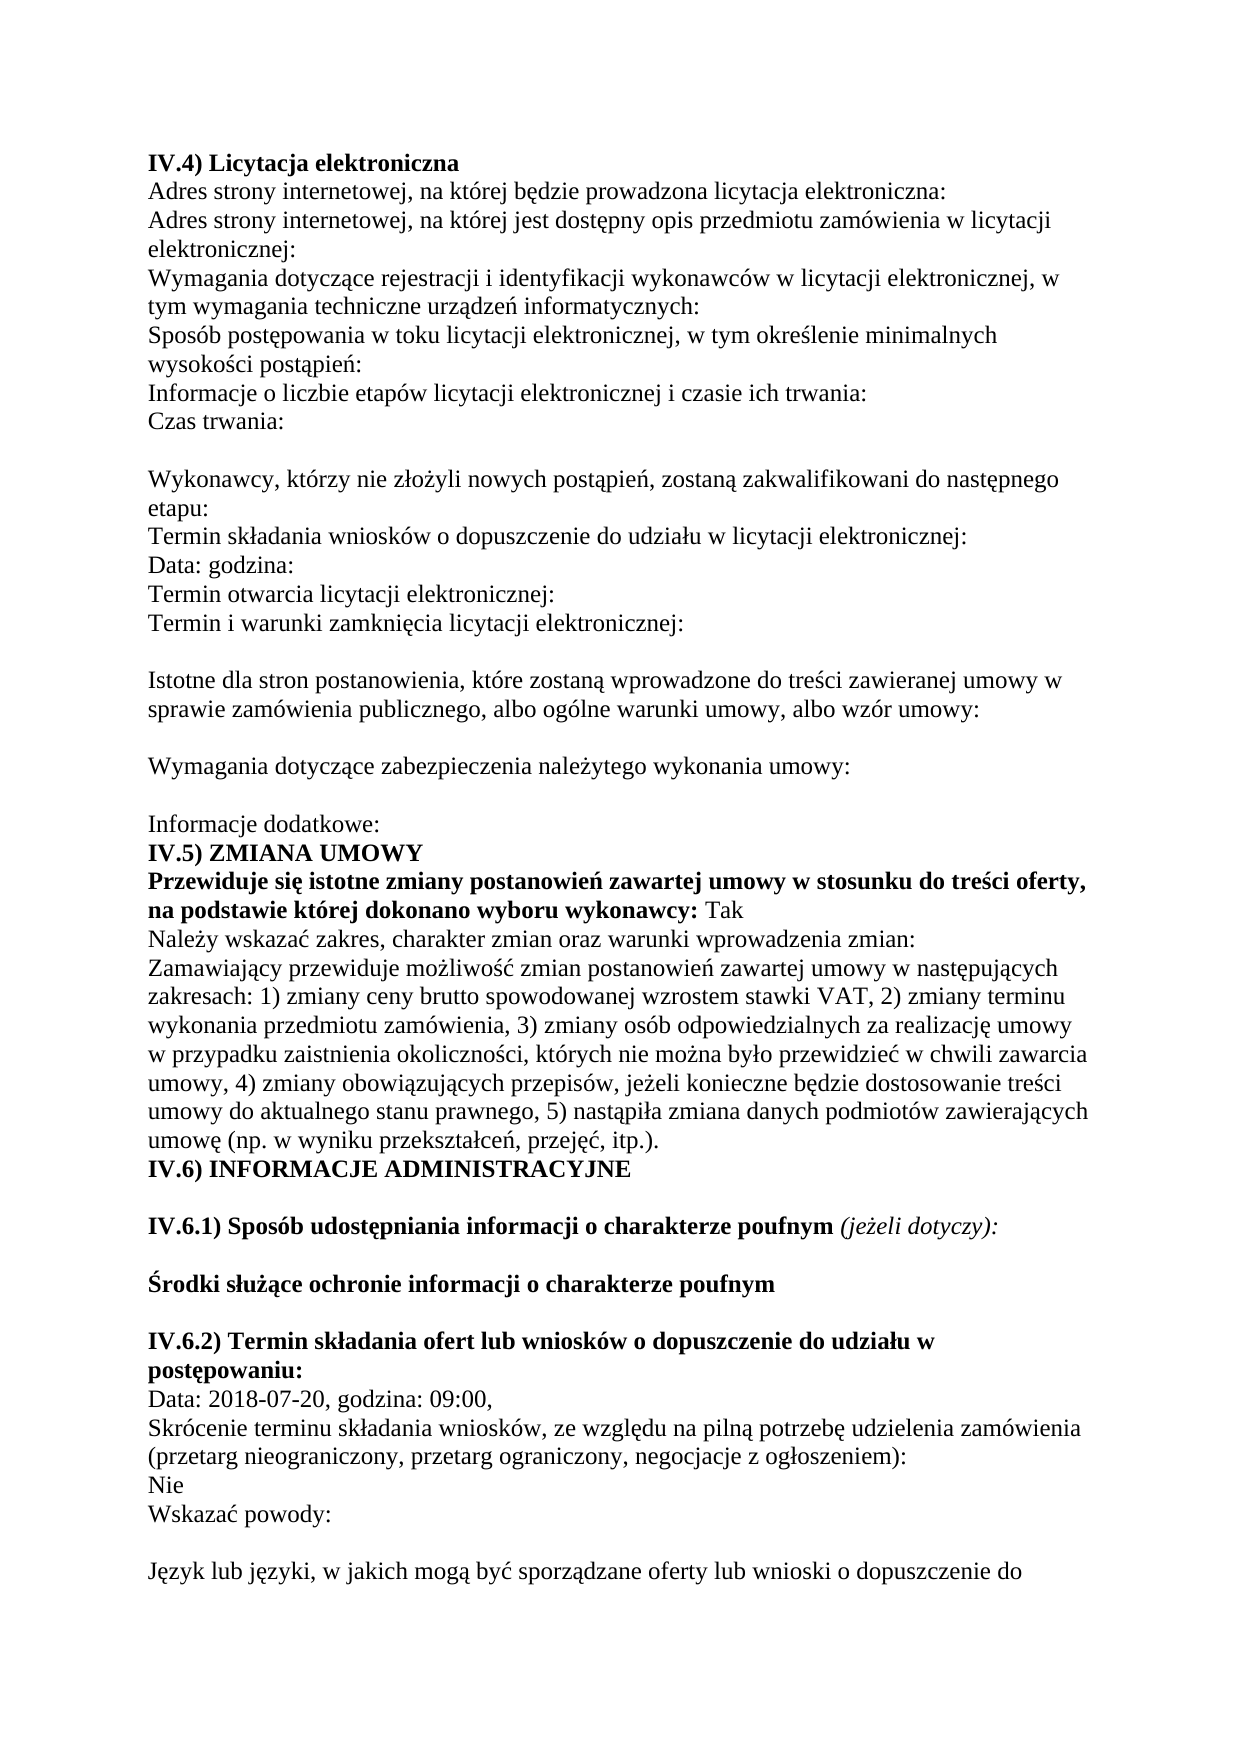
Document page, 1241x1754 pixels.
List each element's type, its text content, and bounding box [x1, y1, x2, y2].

text Informacje dodatkowe: [148, 780, 1093, 838]
text Informacje o liczbie etapów licytacji elektronicznej i czasie ich trwania: [148, 378, 1093, 406]
text Adres strony internetowej, na której jest dostępny opis przedmiotu zamówienia w licytacji elektronicznej: [148, 205, 1093, 263]
text Czas trwania: Wykonawcy, którzy nie złożyli nowych postąpień, zostaną zakwalifikowani do następnego etapu: [148, 406, 1093, 521]
text Istotne dla stron postanowienia, które zostaną wprowadzone do treści zawieranej umowy w sprawie zamówienia publicznego, albo ogólne warunki umowy, albo wzór umowy: [148, 636, 1093, 723]
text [148, 838, 1093, 1585]
text Sposób postępowania w toku licytacji elektronicznej, w tym określenie minimalnych wysokości postąpień: [148, 320, 1093, 378]
text Wymagania dotyczące rejestracji i identyfikacji wykonawców w licytacji elektronicznej, w tym wymagania techniczne urządzeń informatycznych: [148, 263, 1093, 320]
text Termin składania wniosków o dopuszczenie do udziału w licytacji elektronicznej: Data: godzina: Termin otwarcia licytacji elektronicznej: [148, 521, 1093, 608]
text Wymagania dotyczące zabezpieczenia należytego wykonania umowy: [148, 723, 1093, 780]
text Termin i warunki zamknięcia licytacji elektronicznej: [148, 608, 1093, 636]
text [148, 148, 1093, 205]
